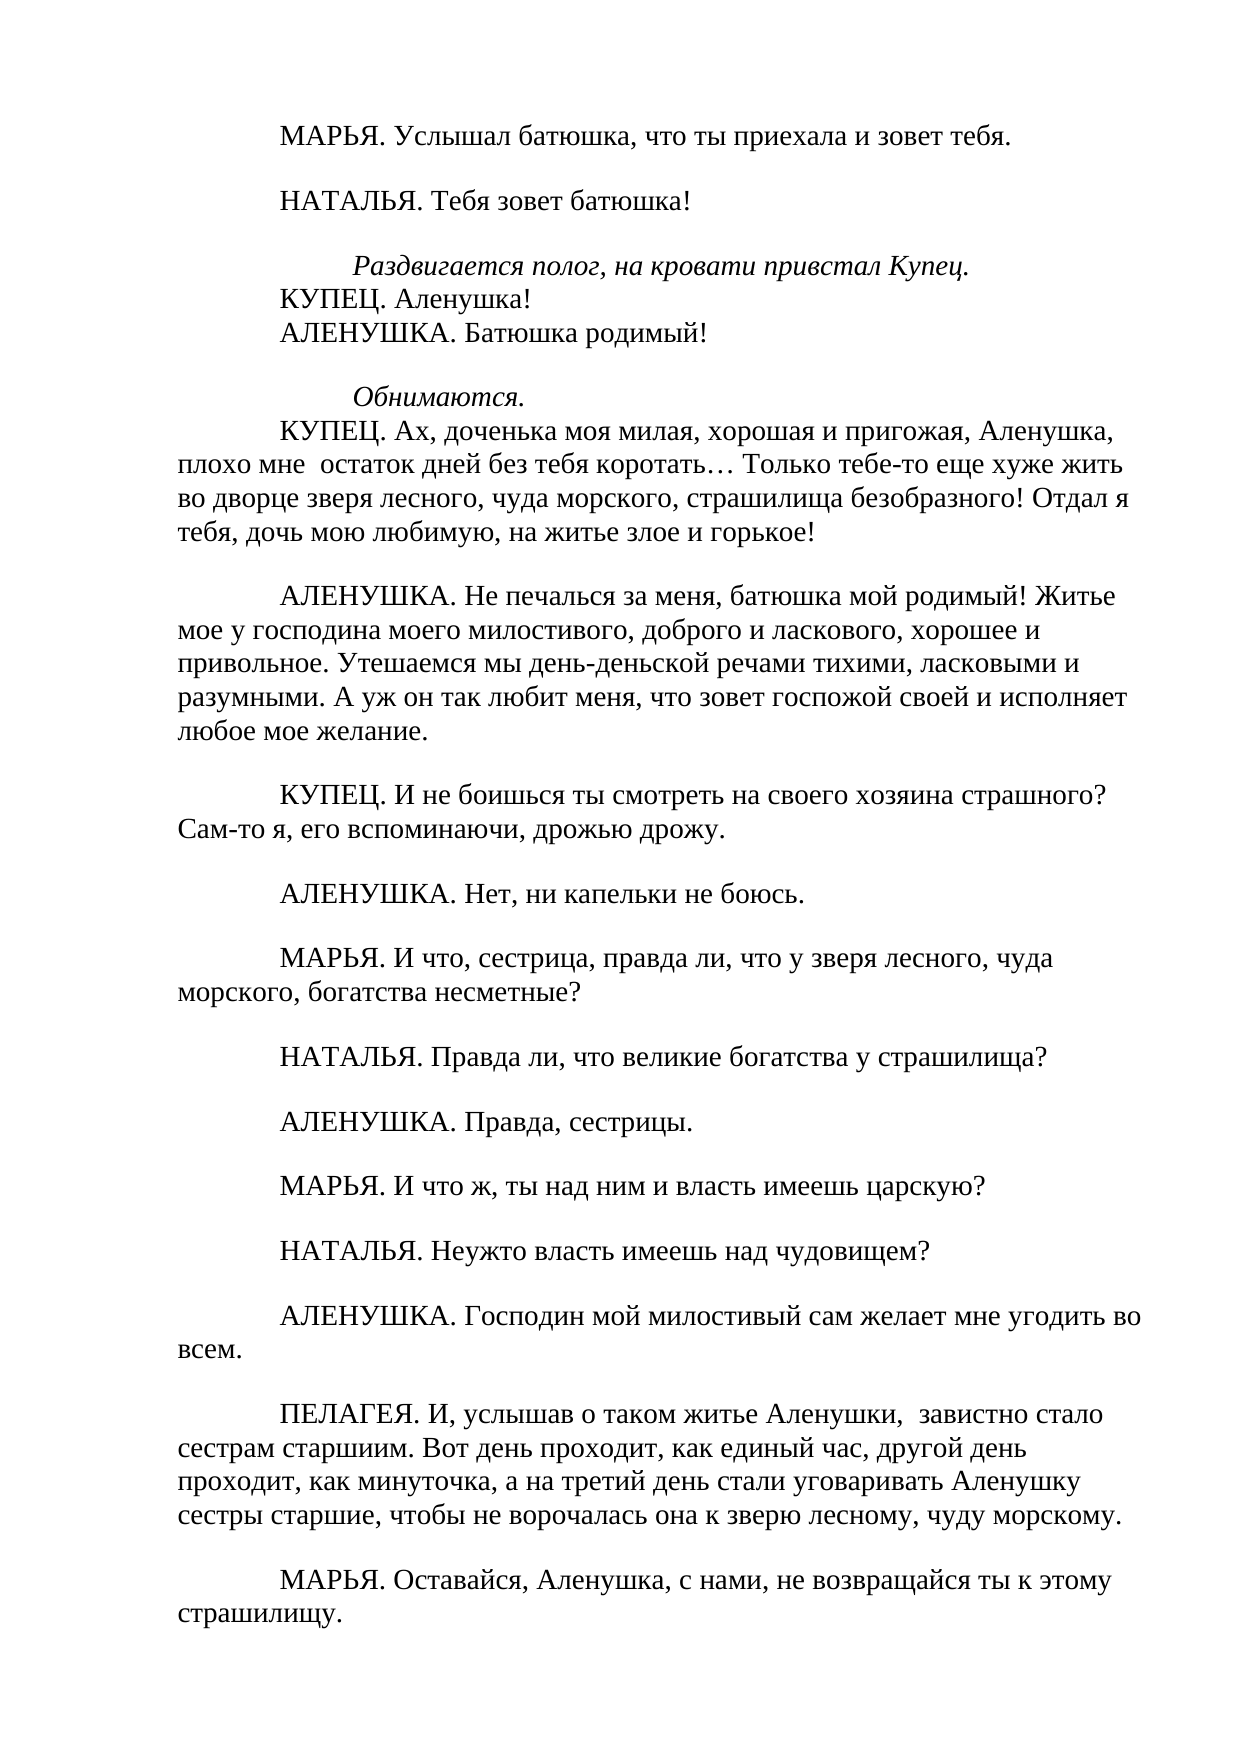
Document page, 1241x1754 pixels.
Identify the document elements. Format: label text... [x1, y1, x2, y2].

text КУПЕЦ. И не боишься ты смотреть на своего хозяина страшного? Сам-то я, его вспоминаючи, дрожью дрожу. [177, 777, 1152, 844]
text АЛЕНУШКА. Не печалься за меня, батюшка мой родимый! Житье мое у господина моего милостивого, доброго и ласкового, хорошее и привольное. Утешаемся мы день-деньской речами тихими, ласковыми и разумными. А уж он так любит меня, что зовет госпожой своей и исполняет любое мое желание. [177, 578, 1152, 746]
text АЛЕНУШКА. Батюшка родимый! [177, 315, 1152, 348]
text Раздвигается полог, на кровати привстал Купец. [177, 248, 1152, 281]
text МАРЬЯ. Услышал батюшка, что ты приехала и зовет тебя. [177, 118, 1152, 152]
text МАРЬЯ. И что, сестрица, правда ли, что у зверя лесного, чуда морского, богатства несметные? [177, 941, 1152, 1008]
text МАРЬЯ. И что ж, ты над ним и власть имеешь царскую? [177, 1168, 1152, 1202]
text НАТАЛЬЯ. Тебя зовет батюшка! [177, 183, 1152, 216]
text НАТАЛЬЯ. Неужто власть имеешь над чудовищем? [177, 1233, 1152, 1267]
text МАРЬЯ. Оставайся, Аленушка, с нами, не возвращайся ты к этому страшилищу. [177, 1562, 1152, 1629]
text АЛЕНУШКА. Правда, сестрицы. [177, 1104, 1152, 1137]
text КУПЕЦ. Ах, доченька моя милая, хорошая и пригожая, Аленушка, плохо мне остаток дней без тебя коротать… Только тебе-то еще хуже жить во дворце зверя лесного, чуда морского, страшилища безобразного! Отдал я тебя, дочь мою любимую, на житье злое и горькое! [177, 413, 1152, 547]
text Обнимаются. [177, 379, 1152, 413]
text АЛЕНУШКА. Нет, ни капельки не боюсь. [177, 876, 1152, 909]
text АЛЕНУШКА. Господин мой милостивый сам желает мне угодить во всем. [177, 1298, 1152, 1365]
text КУПЕЦ. Аленушка! [177, 281, 1152, 315]
text НАТАЛЬЯ. Правда ли, что великие богатства у страшилища? [177, 1039, 1152, 1072]
text ПЕЛАГЕЯ. И, услышав о таком житье Аленушки, завистно стало сестрам старшиим. Вот день проходит, как единый час, другой день проходит, как минуточка, а на третий день стали уговаривать Аленушку сестры старшие, чтобы не ворочалась она к зверю лесному, чуду морскому. [177, 1396, 1152, 1531]
